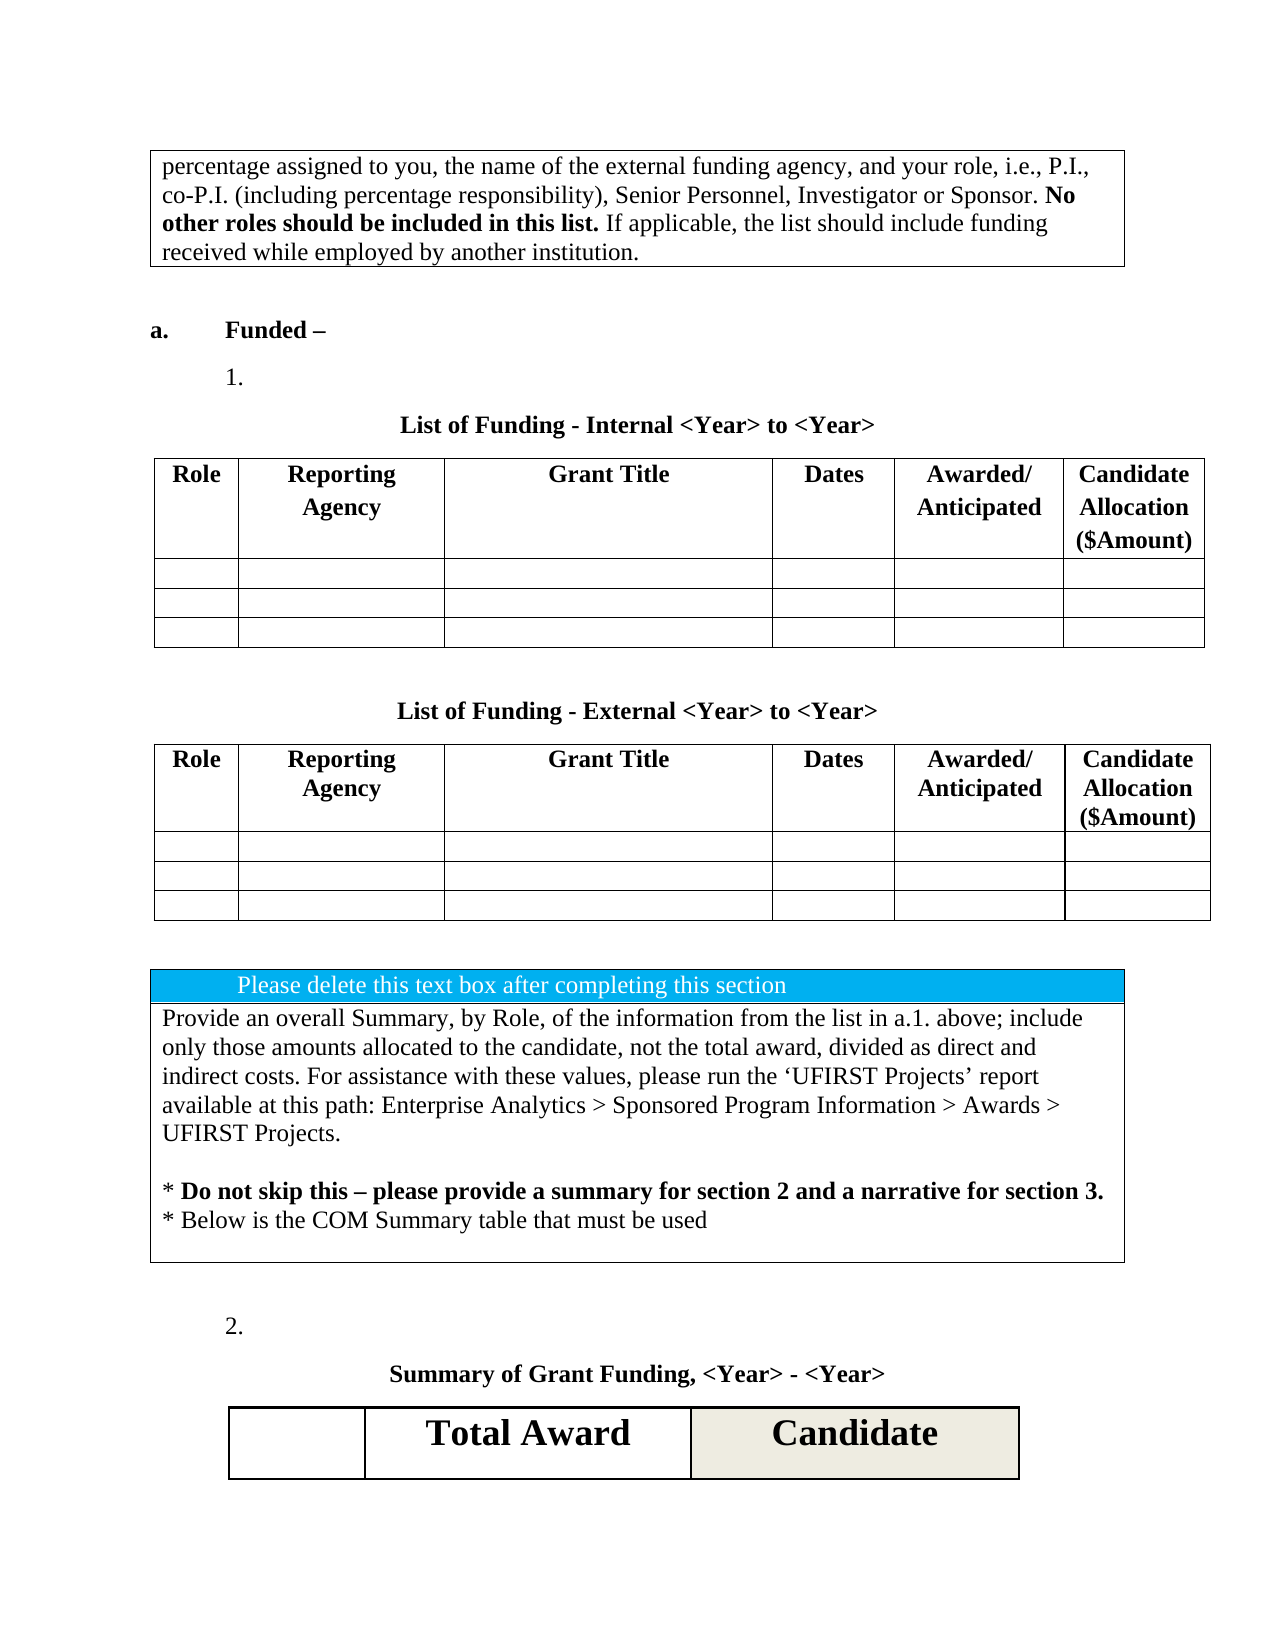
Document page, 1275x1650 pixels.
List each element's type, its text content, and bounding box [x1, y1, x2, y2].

table_cell [773, 862, 894, 890]
table_header Reporting Agency [239, 745, 444, 831]
table_cell [155, 559, 238, 587]
table_header Grant Title [445, 745, 772, 831]
table_cell [1066, 832, 1210, 861]
table_cell [239, 891, 444, 920]
table_cell [1066, 891, 1210, 920]
table_cell [1064, 559, 1204, 587]
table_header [692, 1409, 1018, 1478]
text 2. [150, 1311, 1125, 1340]
table_cell [895, 832, 1064, 861]
table_cell [239, 862, 444, 890]
text a. Funded – [150, 315, 1125, 343]
table_cell [445, 559, 772, 587]
table_header Reporting Agency [239, 459, 444, 558]
table_cell [1064, 589, 1204, 617]
table_cell [445, 618, 772, 647]
text List of Funding - Internal <Year> to <Year> [150, 410, 1125, 439]
table_header Dates [773, 459, 894, 558]
table_cell [155, 589, 238, 617]
table_cell [239, 559, 444, 587]
table_header Total Award [366, 1409, 690, 1478]
table_cell [895, 891, 1064, 920]
table_header Please delete this text box after completing this section [151, 970, 1124, 1002]
table_cell [445, 862, 772, 890]
table_cell [773, 589, 894, 617]
table_cell [773, 891, 894, 920]
table_cell [239, 589, 444, 617]
table_header Role [155, 459, 238, 558]
table_cell [155, 862, 238, 890]
table_header Candidate Allocation ($Amount) [1066, 745, 1210, 831]
table_header Awarded/ Anticipated [895, 459, 1063, 558]
text List of Funding - External <Year> to <Year> [150, 696, 1125, 724]
table_cell [773, 618, 894, 647]
table_cell Provide an overall Summary, by Role, of the information from the list in a.1. above; include only those amounts allocated to the candidate, not the total award, divided as direct and indirect costs. For assistance with these values, please run the ‘UFIRST Projects’ report available at this path: Enterprise Analytics > Sponsored Program Information > Awards > UFIRST Projects. * Do not skip this – please provide a summary for section 2 and a narrative for section 3. * Below is the COM Summary table that must be used [151, 1004, 1124, 1262]
table_header Candidate Allocation ($Amount) [1064, 459, 1204, 558]
table_header Role [155, 745, 238, 831]
table_cell [239, 832, 444, 861]
text 1. [150, 362, 1125, 391]
table_cell [773, 559, 894, 587]
table_header Awarded/ Anticipated [895, 745, 1064, 831]
table_cell [1064, 618, 1204, 647]
table_cell [239, 618, 444, 647]
table_cell [895, 559, 1063, 587]
table_cell [1066, 862, 1210, 890]
table_cell [155, 618, 238, 647]
table_cell [155, 891, 238, 920]
table_header [230, 1409, 364, 1478]
table_cell [445, 832, 772, 861]
table_cell [895, 862, 1064, 890]
table_cell [773, 832, 894, 861]
table_header Grant Title [445, 459, 772, 558]
table_cell [155, 832, 238, 861]
table_cell [895, 589, 1063, 617]
table_header Dates [773, 745, 894, 831]
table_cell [151, 151, 1124, 266]
text Summary of Grant Funding, <Year> - <Year> [150, 1359, 1125, 1387]
table_cell [445, 589, 772, 617]
table_cell [445, 891, 772, 920]
table_cell [895, 618, 1063, 647]
